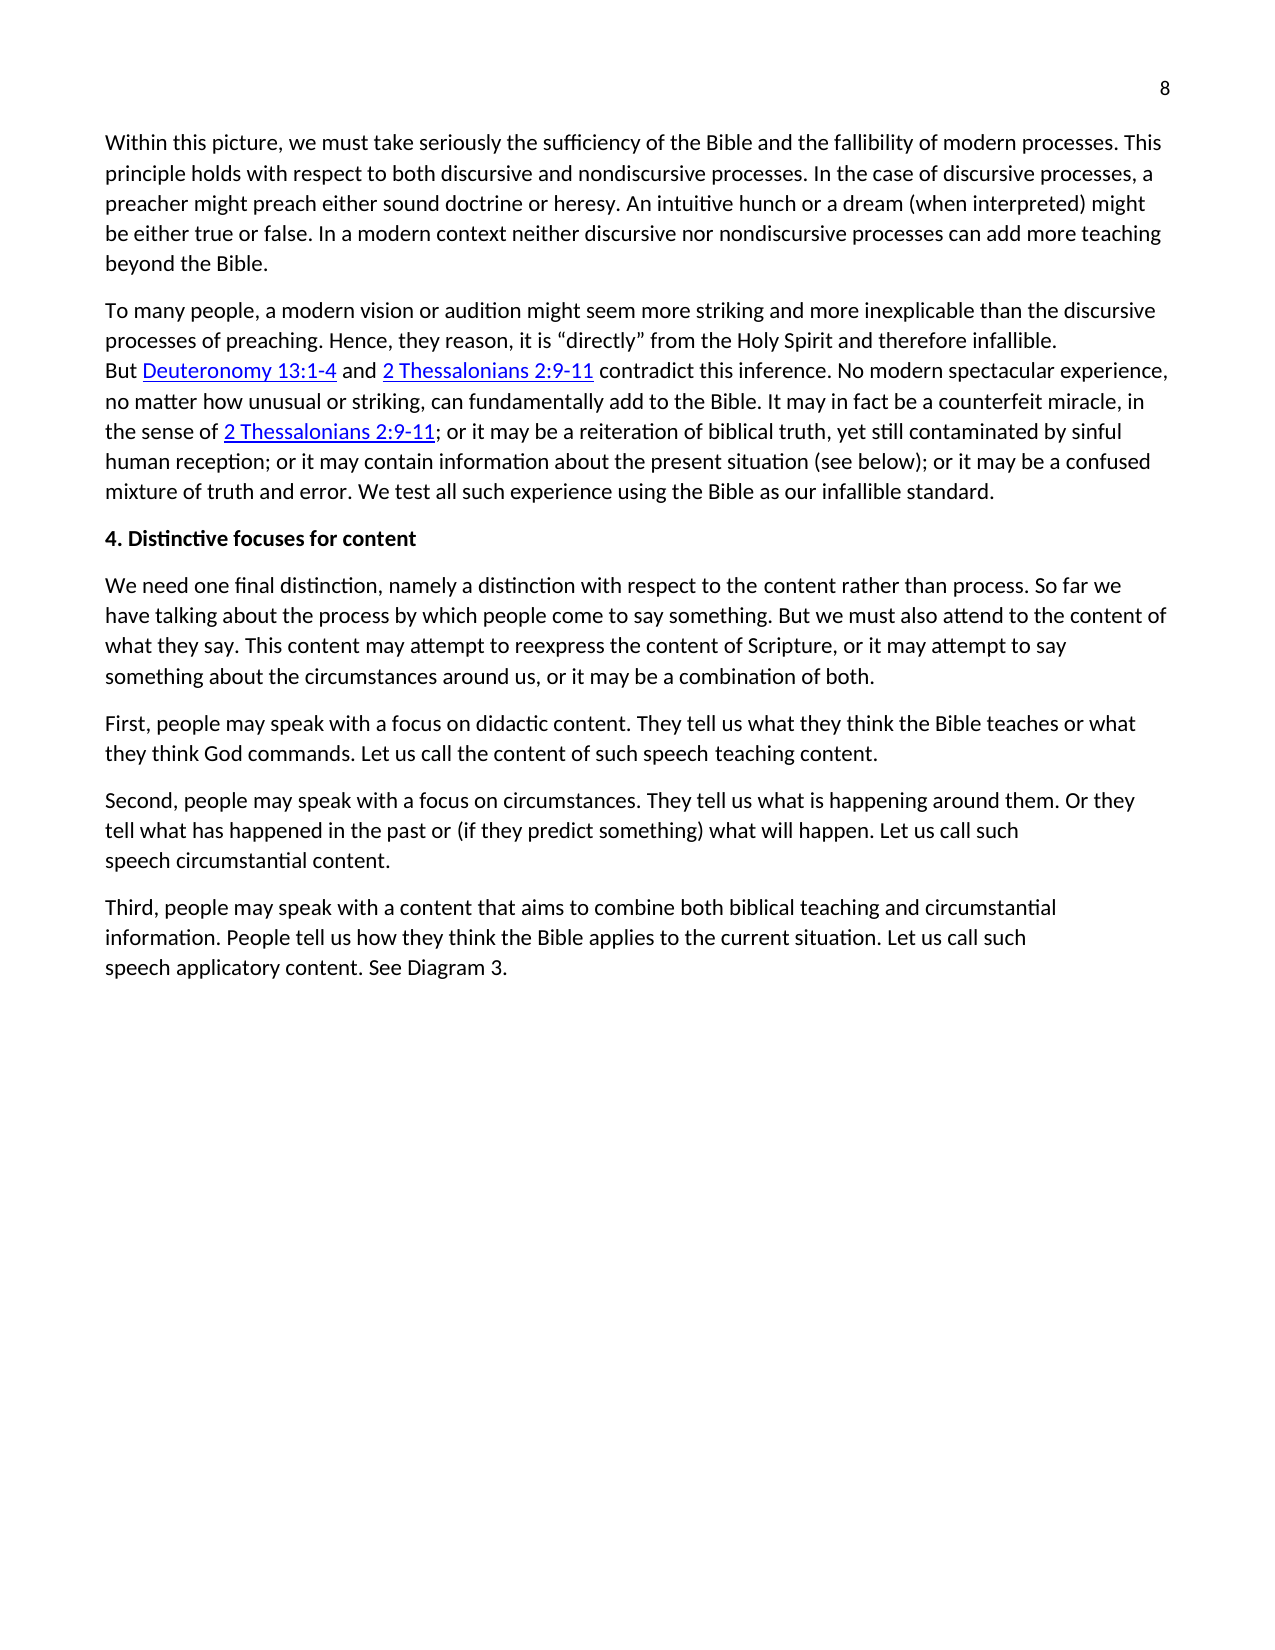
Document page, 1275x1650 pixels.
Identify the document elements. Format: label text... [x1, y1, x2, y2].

text Second, people may speak with a focus on circumstances. They tell us what is happening around them. Or they tell what has happened in the past or (if they predict something) what will happen. Let us call such speech circumstantial content. [105, 786, 1170, 874]
text To many people, a modern vision or audition might seem more striking and more inexplicable than the discursive processes of preaching. Hence, they reason, it is “directly” from the Holy Spirit and therefore infallible. But Deuteronomy 13:1-4 and 2 Thessalonians 2:9-11 contradict this inference. No modern spectacular experience, no matter how unusual or striking, can fundamentally add to the Bible. It may in fact be a counterfeit miracle, in the sense of 2 Thessalonians 2:9-11; or it may be a reiteration of biblical truth, yet still contaminated by sinful human reception; or it may contain information about the present situation (see below); or it may be a confused mixture of truth and error. We test all such experience using the Bible as our infallible standard. [105, 296, 1170, 505]
text 4. Distinctive focuses for content [105, 524, 1170, 552]
text Within this picture, we must take seriously the sufficiency of the Bible and the fallibility of modern processes. This principle holds with respect to both discursive and nondiscursive processes. In the case of discursive processes, a preacher might preach either sound doctrine or heresy. An intuitive hunch or a dream (when interpreted) might be either true or false. In a modern context neither discursive nor nondiscursive processes can add more teaching beyond the Bible. [105, 128, 1170, 277]
text Third, people may speak with a content that aims to combine both biblical teaching and circumstantial information. People tell us how they think the Bible applies to the current situation. Let us call such speech applicatory content. See Diagram 3. [105, 893, 1170, 981]
text First, people may speak with a focus on didactic content. They tell us what they think the Bible teaches or what they think God commands. Let us call the content of such speech teaching content. [105, 709, 1170, 767]
text We need one final distinction, namely a distinction with respect to the content rather than process. So far we have talking about the process by which people come to say something. But we must also attend to the content of what they say. This content may attempt to reexpress the content of Scripture, or it may attempt to say something about the circumstances around us, or it may be a combination of both. [105, 571, 1170, 690]
